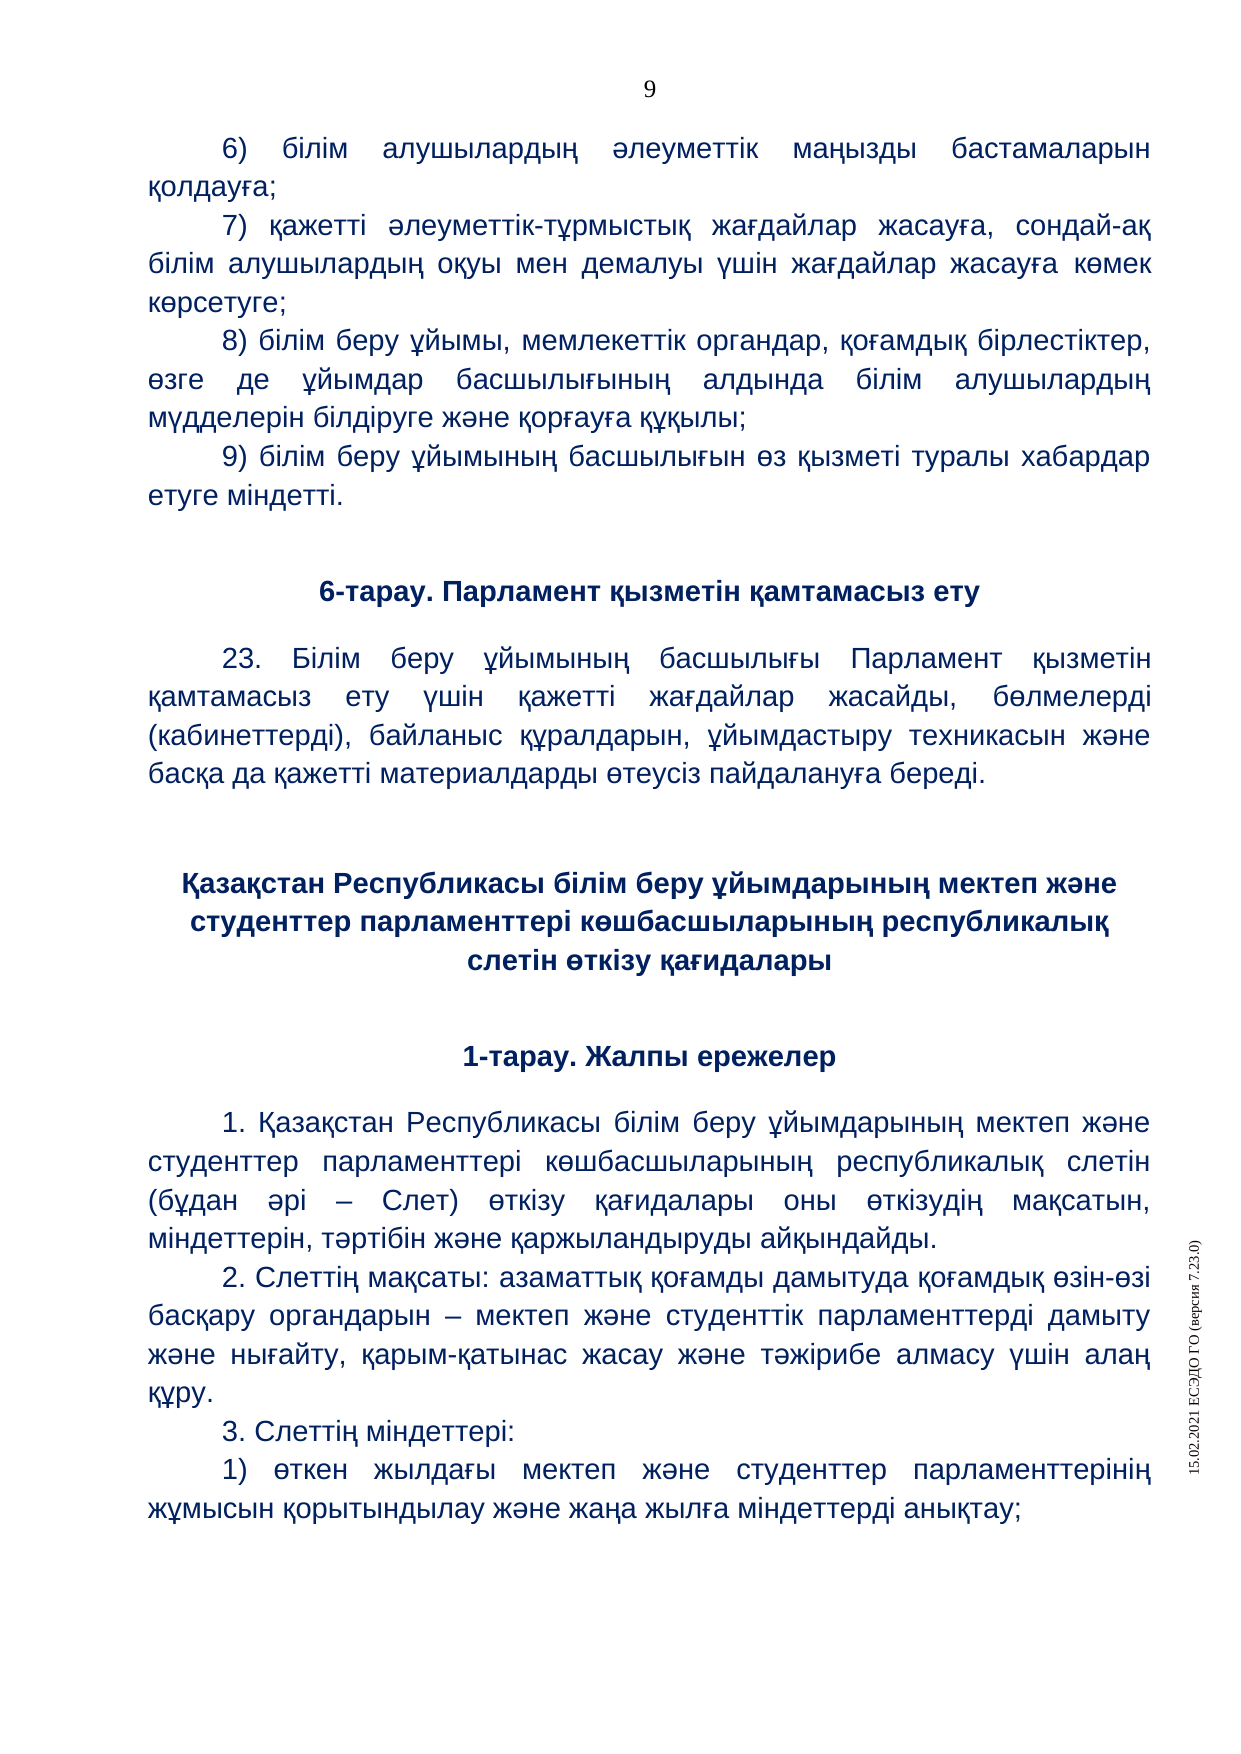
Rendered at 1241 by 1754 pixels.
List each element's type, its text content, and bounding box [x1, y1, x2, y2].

text 9) білім беру ұйымының басшылығын өз қызметі туралы хабардар етуге міндетті. [148, 439, 1152, 511]
text 23. Білім беру ұйымының басшылығы Парламент қызметін қамтамасыз ету үшін қажетті жағдайлар жасайды, бөлмелерді (кабинеттерді), байланыс құралдарын, ұйымдастыру техникасын және басқа да қажетті материалдарды өтеусіз пайдалануға береді. [148, 641, 1152, 790]
list 2. Слеттің мақсаты: азаматтық қоғамды дамытуда қоғамдық өзін-өзі басқару органдарын – мектеп және студенттік парламенттерді дамыту және нығайту, қарым-қатынас жасау және тәжірибе алмасу үшін алаң құру. [148, 1259, 1152, 1298]
text 6) білім алушылардың әлеуметтік маңызды бастамаларын қолдауға; [148, 131, 1152, 203]
text 6-тарау. Парламент қызметін қамтамасыз ету [148, 573, 1152, 607]
list 2. Слеттің мақсаты: азаматтық қоғамды дамытуда қоғамдық өзін-өзі басқару органдарын – мектеп және студенттік парламенттерді дамыту және нығайту, қарым-қатынас жасау және тәжірибе алмасу үшін алаң құру. [148, 1370, 1152, 1409]
text 8) білім беру ұйымы, мемлекеттік органдар, қоғамдық бірлестіктер, өзге де ұйымдар басшылығының алдында білім алушылардың мүдделерін білдіруге және қорғауға құқылы; [148, 323, 1152, 434]
list 1-тарау. Жалпы ережелер [148, 1039, 1152, 1072]
list 1. Қазақстан Республикасы білім беру ұйымдарының мектеп және студенттер парламенттері көшбасшыларының республикалық слетін (бұдан әрі – Слет) өткізу қағидалары оны өткізудің мақсатын, міндеттерін, тәртібін және қаржыландыруды айқындайды. [148, 1105, 1152, 1254]
text 1) өткен жылдағы мектеп және студенттер парламенттерінің жұмысын қорытындылау және жаңа жылға міндеттерді анықтау; [148, 1452, 1152, 1524]
text Қазақстан Республикасы білім беру ұйымдарының мектеп және студенттер парламенттері көшбасшыларының республикалық слетін өткізу қағидалары [148, 866, 1152, 976]
text 7) қажетті әлеуметтік-тұрмыстық жағдайлар жасауға, сондай-ақ білім алушылардың оқуы мен демалуы үшін жағдайлар жасауға көмек көрсетуге; [148, 208, 1152, 318]
list 3. Слеттің міндеттері: [148, 1414, 1152, 1447]
